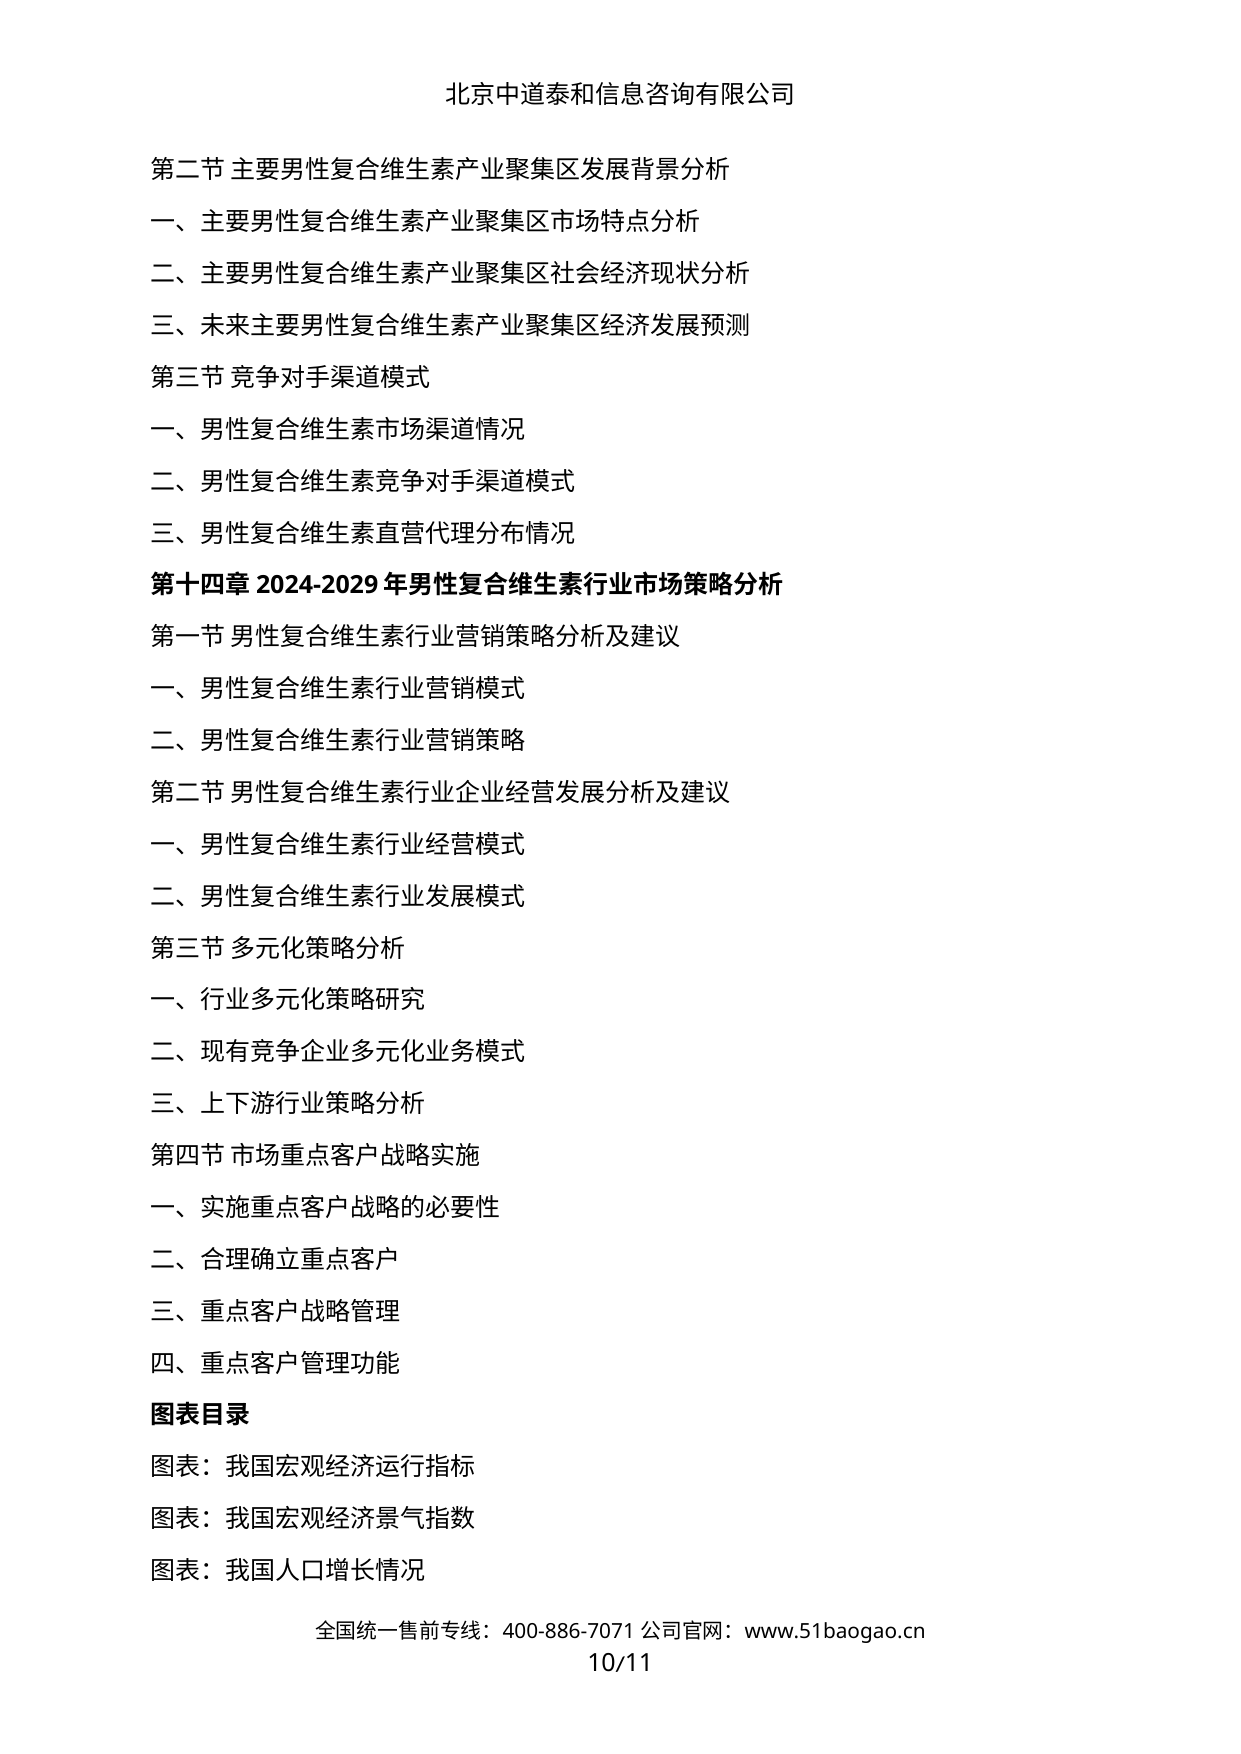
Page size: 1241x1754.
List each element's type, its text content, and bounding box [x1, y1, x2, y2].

text 二、合理确立重点客户 [150, 1239, 1090, 1276]
text 二、现有竞争企业多元化业务模式 [150, 1032, 1090, 1068]
text 二、男性复合维生素行业发展模式 [150, 876, 1090, 912]
text 一、男性复合维生素行业营销模式 [150, 669, 1090, 705]
text 三、未来主要男性复合维生素产业聚集区经济发展预测 [150, 306, 1090, 342]
text 二、男性复合维生素行业营销策略 [150, 721, 1090, 757]
text 第二节 主要男性复合维生素产业聚集区发展背景分析 [150, 150, 1090, 186]
text 图表目录 [150, 1395, 1090, 1431]
text 图表：我国宏观经济运行指标 [150, 1447, 1090, 1483]
text 第三节 多元化策略分析 [150, 928, 1090, 964]
text 三、男性复合维生素直营代理分布情况 [150, 513, 1090, 549]
text 第十四章 2024-2029年男性复合维生素行业市场策略分析 [150, 565, 1090, 601]
text 四、重点客户管理功能 [150, 1343, 1090, 1379]
text 二、男性复合维生素竞争对手渠道模式 [150, 461, 1090, 497]
text 三、重点客户战略管理 [150, 1291, 1090, 1327]
text 一、主要男性复合维生素产业聚集区市场特点分析 [150, 202, 1090, 238]
text 三、上下游行业策略分析 [150, 1084, 1090, 1120]
text 第三节 竞争对手渠道模式 [150, 357, 1090, 394]
text 图表：我国宏观经济景气指数 [150, 1499, 1090, 1535]
text 图表：我国人口增长情况 [150, 1551, 1090, 1587]
text 二、主要男性复合维生素产业聚集区社会经济现状分析 [150, 254, 1090, 290]
text 一、男性复合维生素市场渠道情况 [150, 409, 1090, 446]
text 一、男性复合维生素行业经营模式 [150, 824, 1090, 861]
text 第一节 男性复合维生素行业营销策略分析及建议 [150, 617, 1090, 653]
text 第二节 男性复合维生素行业企业经营发展分析及建议 [150, 772, 1090, 809]
text 第四节 市场重点客户战略实施 [150, 1136, 1090, 1172]
text 一、实施重点客户战略的必要性 [150, 1187, 1090, 1224]
text 一、行业多元化策略研究 [150, 980, 1090, 1016]
